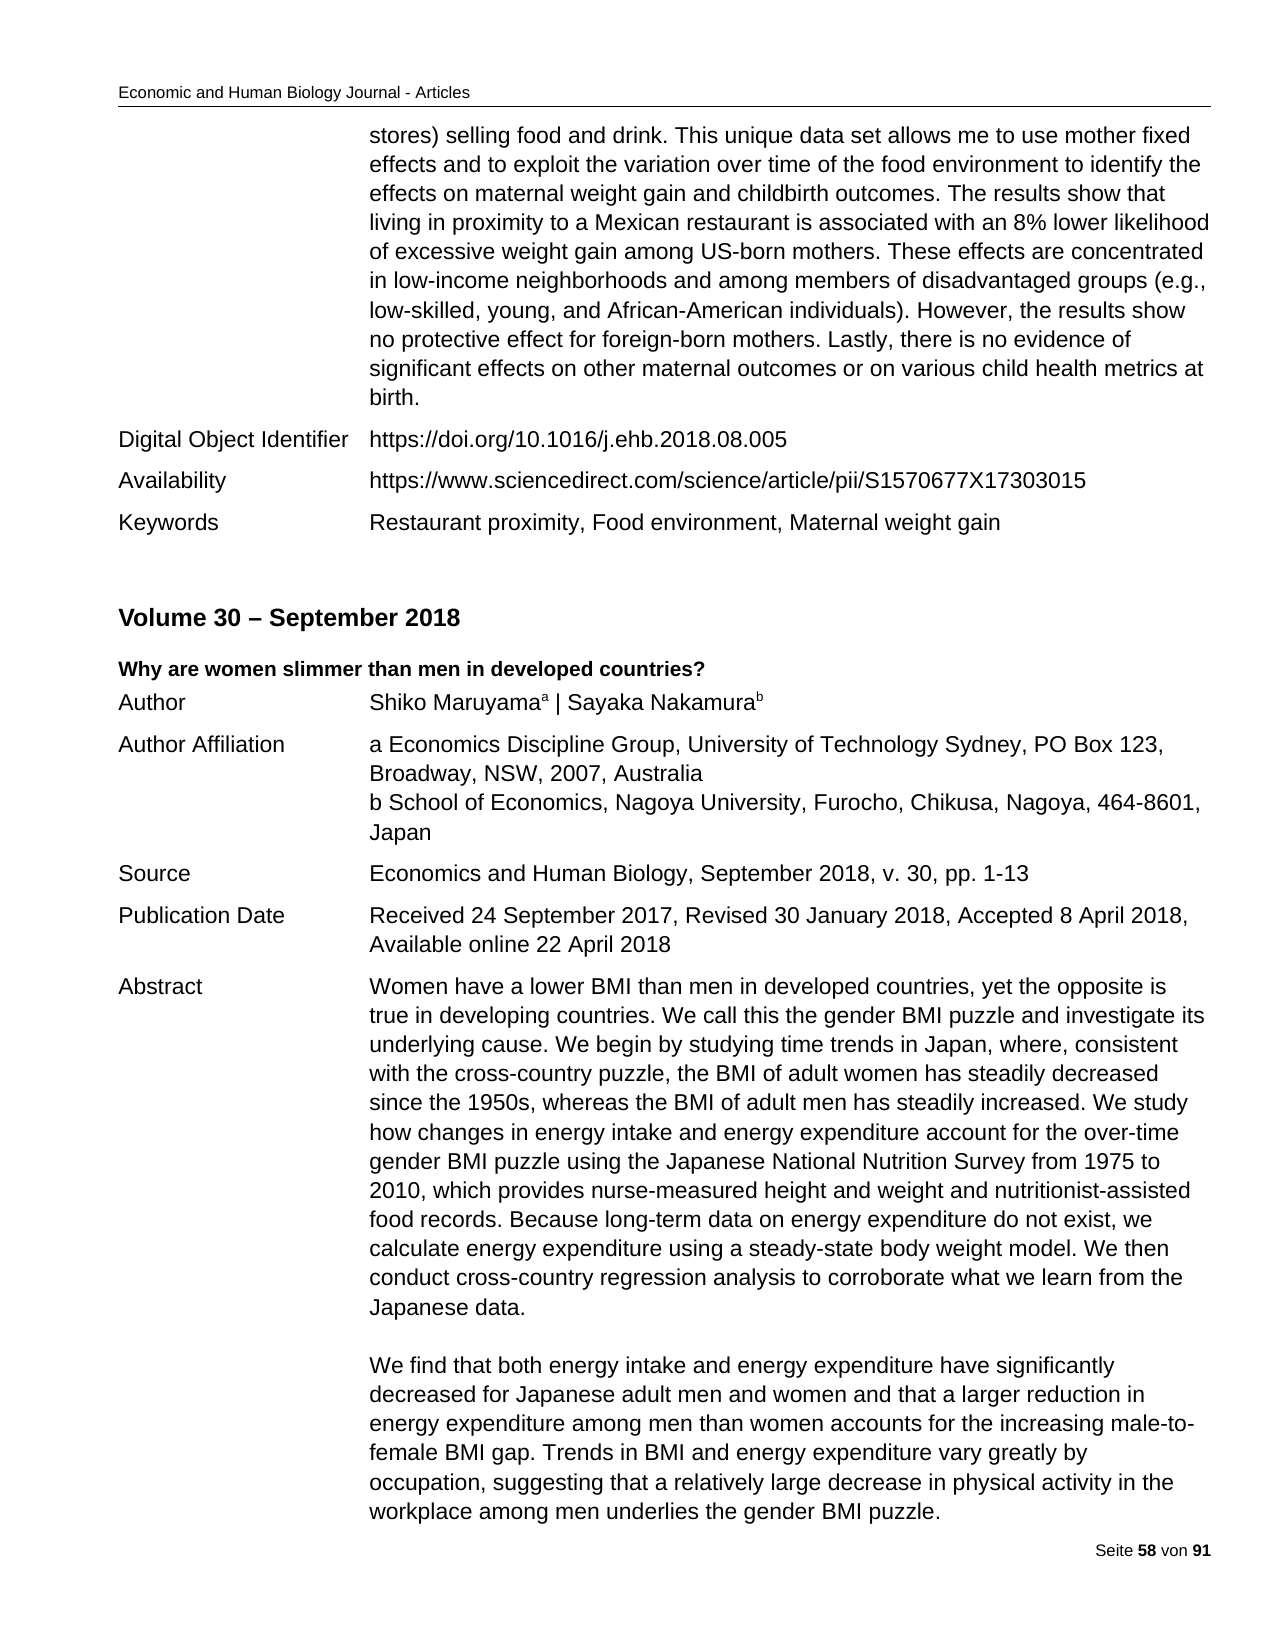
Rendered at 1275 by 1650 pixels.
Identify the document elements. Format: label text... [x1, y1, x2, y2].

subtitle Why are women slimmer than men in developed countries? [118, 657, 1211, 681]
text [118, 120, 1211, 411]
text Source Economics and Human Biology, September 2018, v. 30, pp. 1-13 [118, 858, 1211, 887]
text Digital Object Identifier https://doi.org/10.1016/j.ehb.2018.08.005 [118, 424, 1211, 453]
text Availability https://www.sciencedirect.com/science/article/pii/S1570677X17303015 [118, 466, 1211, 495]
text Keywords Restaurant proximity, Food environment, Maternal weight gain [118, 507, 1211, 536]
text Author Shiko Maruyamaa | Sayaka Nakamurab [118, 687, 1211, 717]
text Publication Date Received 24 September 2017, Revised 30 January 2018, Accepted 8 April 2018, Available online 22 April 2018 [118, 900, 1211, 958]
text Author Affiliation a Economics Discipline Group, University of Technology Sydney, PO Box 123, Broadway, NSW, 2007, Australia b School of Economics, Nagoya University, Furocho, Chikusa, Nagoya, 464-8601, Japan [118, 729, 1211, 846]
subtitle Volume 30 – September 2018 [118, 603, 1211, 632]
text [118, 971, 1211, 1525]
